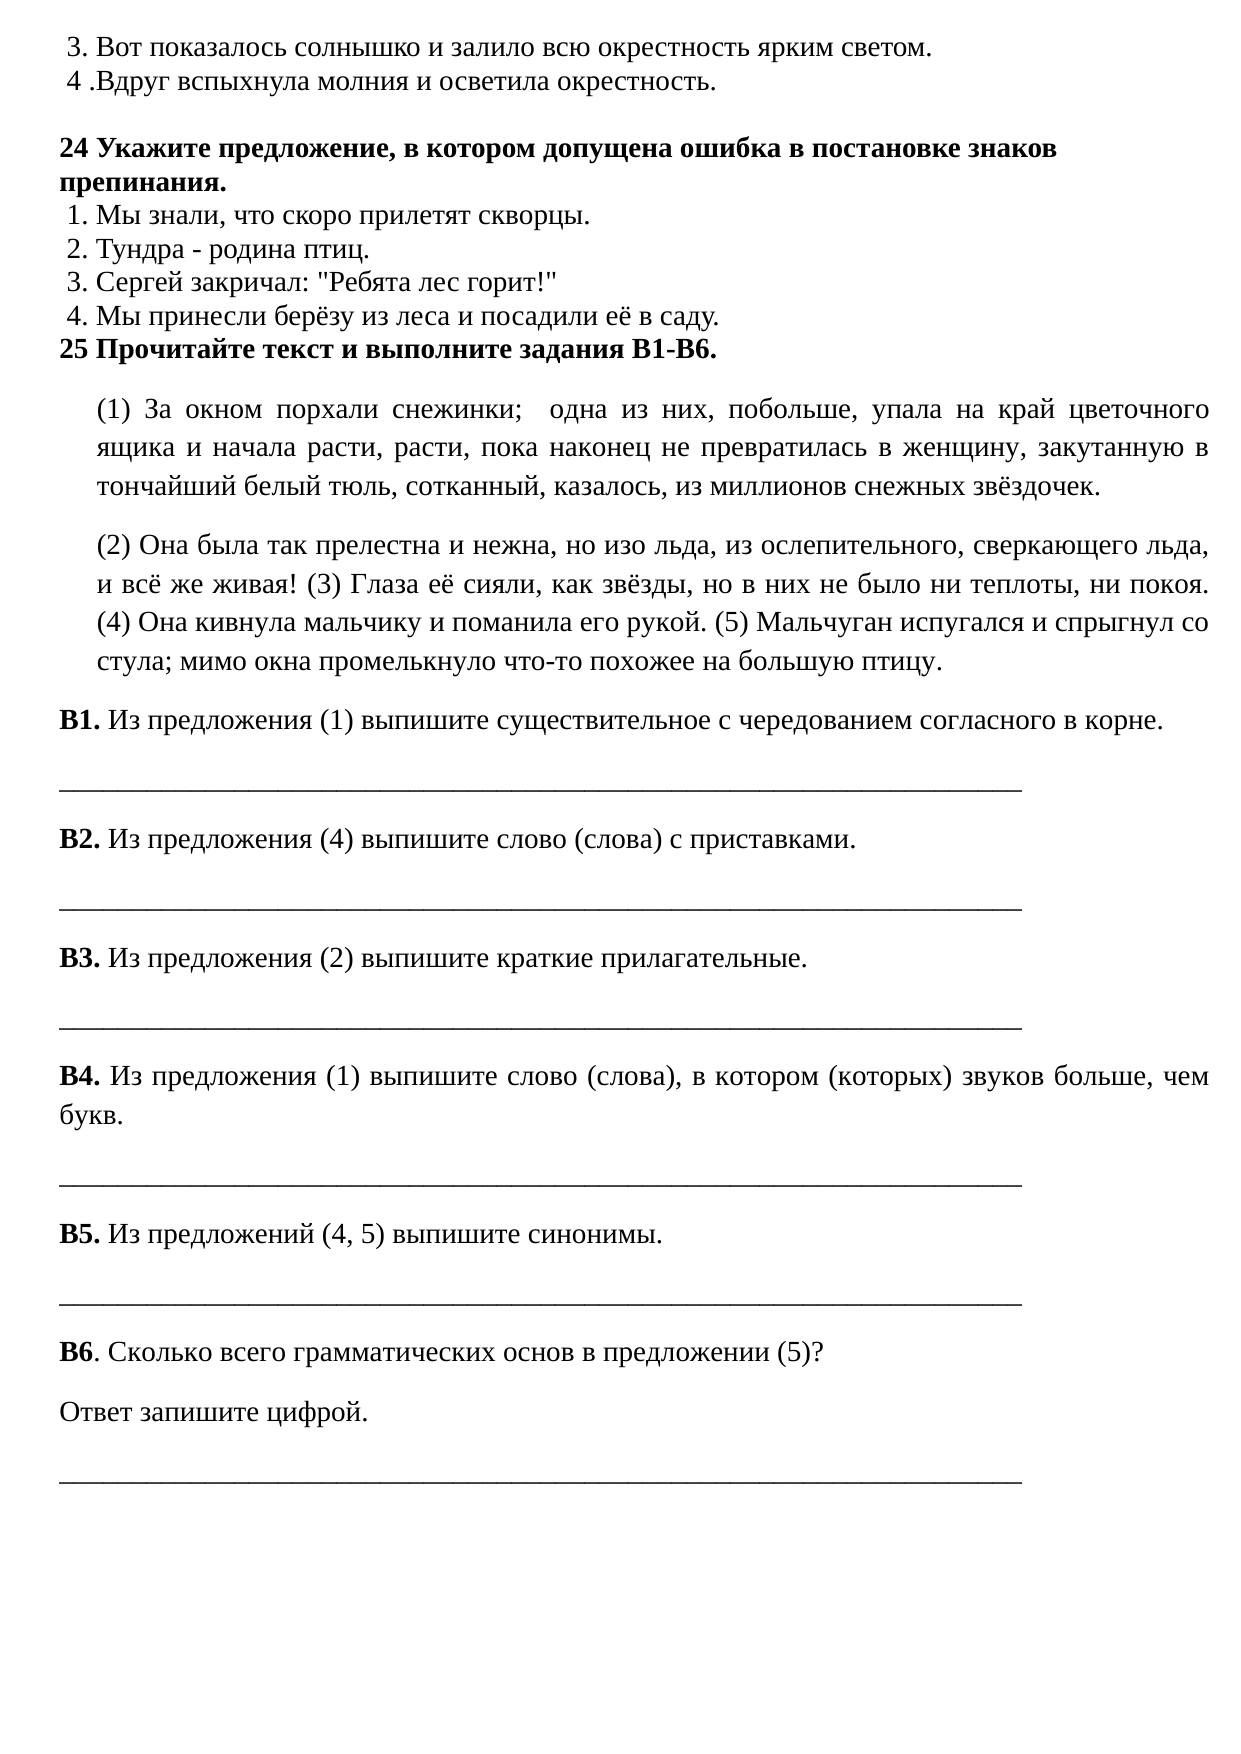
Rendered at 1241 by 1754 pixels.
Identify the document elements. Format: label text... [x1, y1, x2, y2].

text (1) За окном порхали снежинки; одна из них, побольше, упала на край цветочного ящика и начала расти, расти, пока наконец не превратилась в женщину, закутанную в тончайший белый тюль, сотканный, казалось, из миллионов снежных звёздочек. [97, 391, 1211, 501]
text В3. Из предложения (2) выпишите краткие прилагательные. [59, 940, 1211, 973]
text В5. Из предложений (4, 5) выпишите синонимы. [59, 1216, 1211, 1249]
text В6. Сколько всего грамматических основ в предложении (5)? [59, 1334, 1211, 1368]
text В4. Из предложения (1) выпишите слово (слова), в котором (которых) звуков больше, чем букв. [59, 1058, 1211, 1131]
text (2) Она была так прелестна и нежна, но изо льда, из ослепительного, сверкающего льда, и всё же живая! (3) Глаза её сияли, как звёзды, но в них не было ни теплоты, ни покоя. (4) Она кивнула мальчику и поманила его рукой. (5) Мальчуган испугался и спрыгнул со стула; мимо окна промелькнуло что-то похожее на большую птицу. [97, 527, 1211, 676]
text В1. Из предложения (1) выпишите существительное с чередованием согласного в корне. [59, 702, 1211, 736]
text __________________________________________________________________ [59, 1275, 1211, 1309]
text В2. Из предложения (4) выпишите слово (слова) с приставками. [59, 821, 1211, 854]
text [59, 29, 1211, 130]
text __________________________________________________________________ [59, 880, 1211, 914]
text __________________________________________________________________ [59, 762, 1211, 795]
text 24 Укажите предложение, в котором допущена ошибка в постановке знаков препинания. 1. Мы знали, что скоро прилетят скворцы. 2. Тундра - родина птиц. 3. Сергей закричал: "Ребята лес горит!" 4. Мы принесли берёзу из леса и посадили её в саду. [59, 130, 1211, 331]
text __________________________________________________________________ [59, 1156, 1211, 1190]
text Ответ запишите цифрой. [59, 1394, 1211, 1427]
text 25 Прочитайте текст и выполните задания В1-В6. [59, 331, 1211, 365]
text __________________________________________________________________ [59, 999, 1211, 1033]
text __________________________________________________________________ [59, 1453, 1211, 1487]
